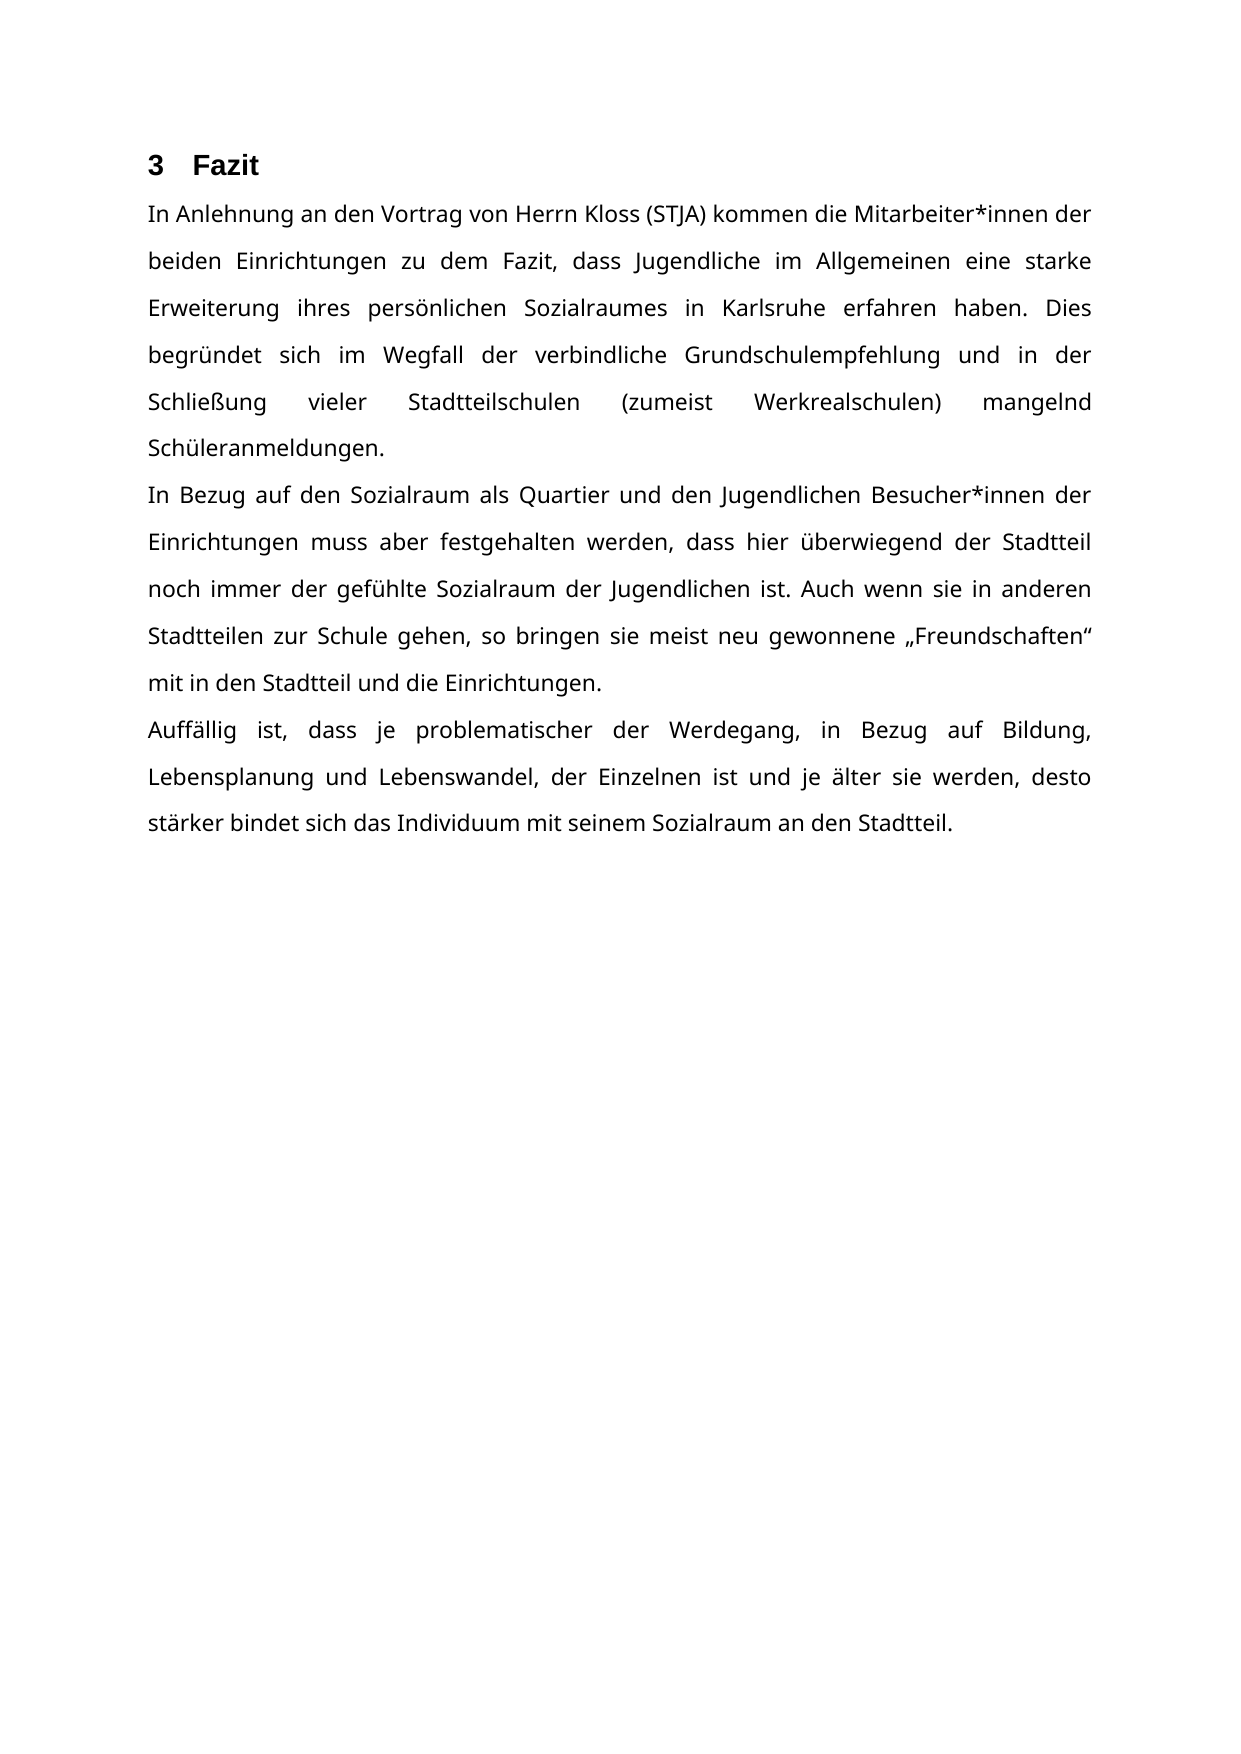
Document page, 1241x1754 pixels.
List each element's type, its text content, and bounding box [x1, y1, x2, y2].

text In Bezug auf den Sozialraum als Quartier und den Jugendlichen Besucher*innen der Einrichtungen muss aber festgehalten werden, dass hier überwiegend der Stadtteil noch immer der gefühlte Sozialraum der Jugendlichen ist. Auch wenn sie in anderen Stadtteilen zur Schule gehen, so bringen sie meist neu gewonnene „Freundschaften“ mit in den Stadtteil und die Einrichtungen. [148, 479, 1093, 698]
text Auffällig ist, dass je problematischer der Werdegang, in Bezug auf Bildung, Lebensplanung und Lebenswandel, der Einzelnen ist und je älter sie werden, desto stärker bindet sich das Individuum mit seinem Sozialraum an den Stadtteil. [148, 713, 1093, 838]
text In Anlehnung an den Vortrag von Herrn Kloss (STJA) kommen die Mitarbeiter*innen der beiden Einrichtungen zu dem Fazit, dass Jugendliche im Allgemeinen eine starke Erweiterung ihres persönlichen Sozialraumes in Karlsruhe erfahren haben. Dies begründet sich im Wegfall der verbindliche Grundschulempfehlung und in der Schließung vieler Stadtteilschulen (zumeist Werkrealschulen) mangelnd Schüleranmeldungen. [148, 198, 1093, 463]
subtitle Fazit [148, 148, 1093, 181]
